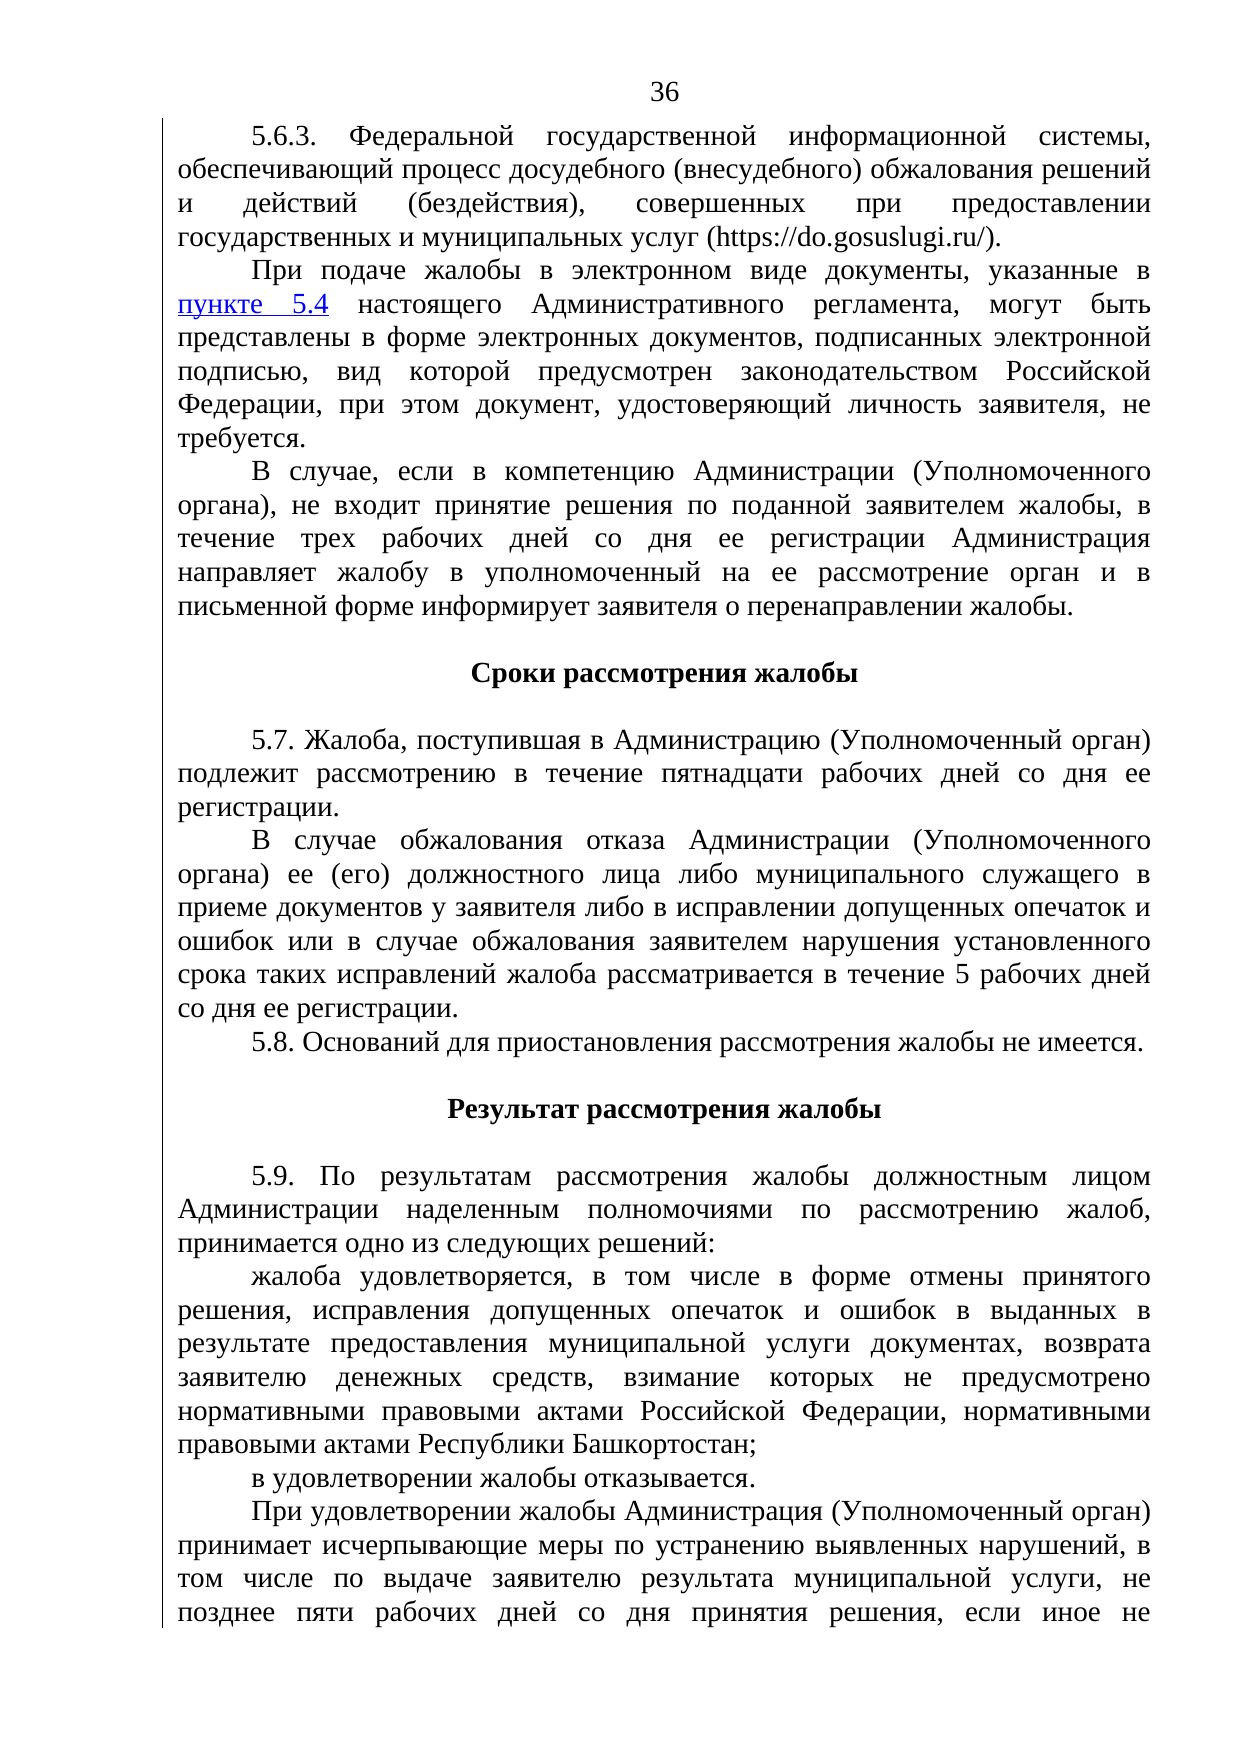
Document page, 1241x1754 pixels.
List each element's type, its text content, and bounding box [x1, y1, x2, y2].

text В случае, если в компетенцию Администрации (Уполномоченного органа), не входит принятие решения по поданной заявителем жалобы, в течение трех рабочих дней со дня ее регистрации Администрация направляет жалобу в уполномоченный на ее рассмотрение орган и в письменной форме информирует заявителя о перенаправлении жалобы. [177, 453, 1152, 621]
text 5.6.3. Федеральной государственной информационной системы, обеспечивающий процесс досудебного (внесудебного) обжалования решений и действий (бездействия), совершенных при предоставлении государственных и муниципальных услуг (https://do.gosuslugi.ru/). [177, 118, 1152, 252]
text При подаче жалобы в электронном виде документы, указанные в пункте 5.4 настоящего Административного регламента, могут быть представлены в форме электронных документов, подписанных электронной подписью, вид которой предусмотрен законодательством Российской Федерации, при этом документ, удостоверяющий личность заявителя, не требуется. [177, 252, 1152, 453]
text Результат рассмотрения жалобы [177, 1091, 1152, 1124]
text 5.8. Оснований для приостановления рассмотрения жалобы не имеется. [177, 1024, 1152, 1057]
text 5.9. По результатам рассмотрения жалобы должностным лицом Администрации наделенным полномочиями по рассмотрению жалоб, принимается одно из следующих решений: [177, 1158, 1152, 1258]
text в удовлетворении жалобы отказывается. [177, 1460, 1152, 1493]
text В случае обжалования отказа Администрации (Уполномоченного органа) ее (его) должностного лица либо муниципального служащего в приеме документов у заявителя либо в исправлении допущенных опечаток и ошибок или в случае обжалования заявителем нарушения установленного срока таких исправлений жалоба рассматривается в течение 5 рабочих дней со дня ее регистрации. [177, 822, 1152, 1024]
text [177, 1493, 1152, 1627]
text жалоба удовлетворяется, в том числе в форме отмены принятого решения, исправления допущенных опечаток и ошибок в выданных в результате предоставления муниципальной услуги документах, возврата заявителю денежных средств, взимание которых не предусмотрено нормативными правовыми актами Российской Федерации, нормативными правовыми актами Республики Башкортостан; [177, 1258, 1152, 1460]
text Сроки рассмотрения жалобы [177, 655, 1152, 688]
text 5.7. Жалоба, поступившая в Администрацию (Уполномоченный орган) подлежит рассмотрению в течение пятнадцати рабочих дней со дня ее регистрации. [177, 722, 1152, 822]
